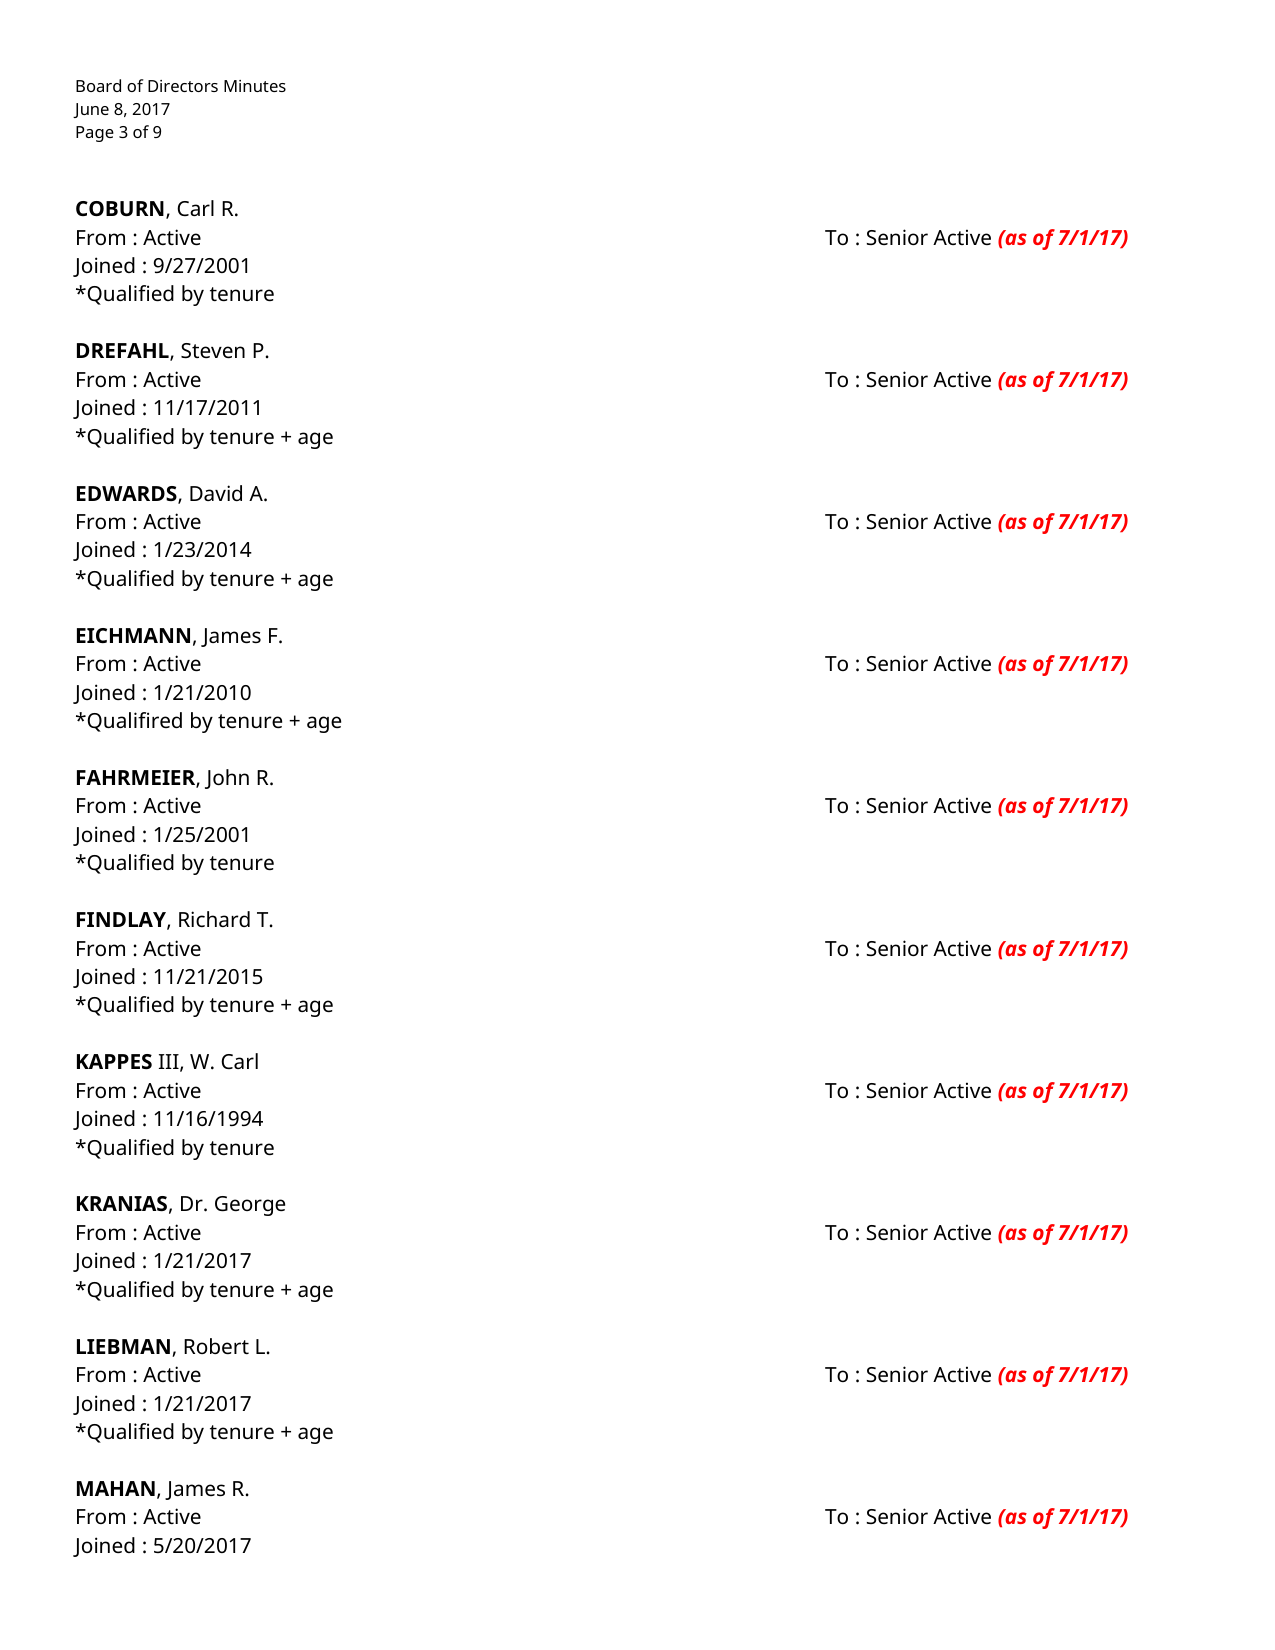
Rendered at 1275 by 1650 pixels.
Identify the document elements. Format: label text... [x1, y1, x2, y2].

text *Qualified by tenure [75, 848, 1200, 877]
text Joined : 9/27/2001 [75, 251, 1200, 279]
text From : Active To : Senior Active (as of 7/1/17) [75, 507, 1200, 536]
text From : Active To : Senior Active (as of 7/1/17) [75, 934, 1200, 962]
text *Qualified by tenure [75, 279, 1200, 308]
text EDWARDS, David A. [75, 479, 1200, 507]
text LIEBMAN, Robert L. [75, 1332, 1200, 1360]
text MAHAN, James R. [75, 1474, 1200, 1502]
text *Qualified by tenure [75, 1133, 1200, 1161]
text *Qualifired by tenure + age [75, 706, 1200, 734]
text KRANIAS, Dr. George [75, 1189, 1200, 1218]
text *Qualified by tenure + age [75, 422, 1200, 450]
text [75, 1502, 1200, 1531]
text DREFAHL, Steven P. [75, 336, 1200, 365]
text From : Active To : Senior Active (as of 7/1/17) [75, 791, 1200, 820]
text Joined : 1/21/2017 [75, 1246, 1200, 1275]
text *Qualified by tenure + age [75, 1275, 1200, 1303]
text Joined : 11/21/2015 [75, 962, 1200, 991]
text Joined : 1/25/2001 [75, 820, 1200, 848]
text *Qualified by tenure + age [75, 564, 1200, 592]
text Joined : 1/21/2010 [75, 678, 1200, 706]
text EICHMANN, James F. [75, 621, 1200, 649]
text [75, 223, 1200, 251]
text From : Active To : Senior Active (as of 7/1/17) [75, 1076, 1200, 1104]
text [75, 1360, 1200, 1389]
text Joined : 1/21/2017 [75, 1389, 1200, 1417]
text *Qualified by tenure + age [75, 1417, 1200, 1446]
text Joined : 5/20/2017 [75, 1531, 1200, 1559]
text Joined : 11/16/1994 [75, 1104, 1200, 1133]
text KAPPES III, W. Carl [75, 1047, 1200, 1076]
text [75, 365, 1200, 393]
text Joined : 11/17/2011 [75, 393, 1200, 422]
text FINDLAY, Richard T. [75, 905, 1200, 934]
text From : Active To : Senior Active (as of 7/1/17) [75, 649, 1200, 678]
text FAHRMEIER, John R. [75, 763, 1200, 791]
text COBURN, Carl R. [75, 194, 1200, 223]
text From : Active To : Senior Active (as of 7/1/17) [75, 1218, 1200, 1246]
text *Qualified by tenure + age [75, 991, 1200, 1019]
text Joined : 1/23/2014 [75, 536, 1200, 564]
